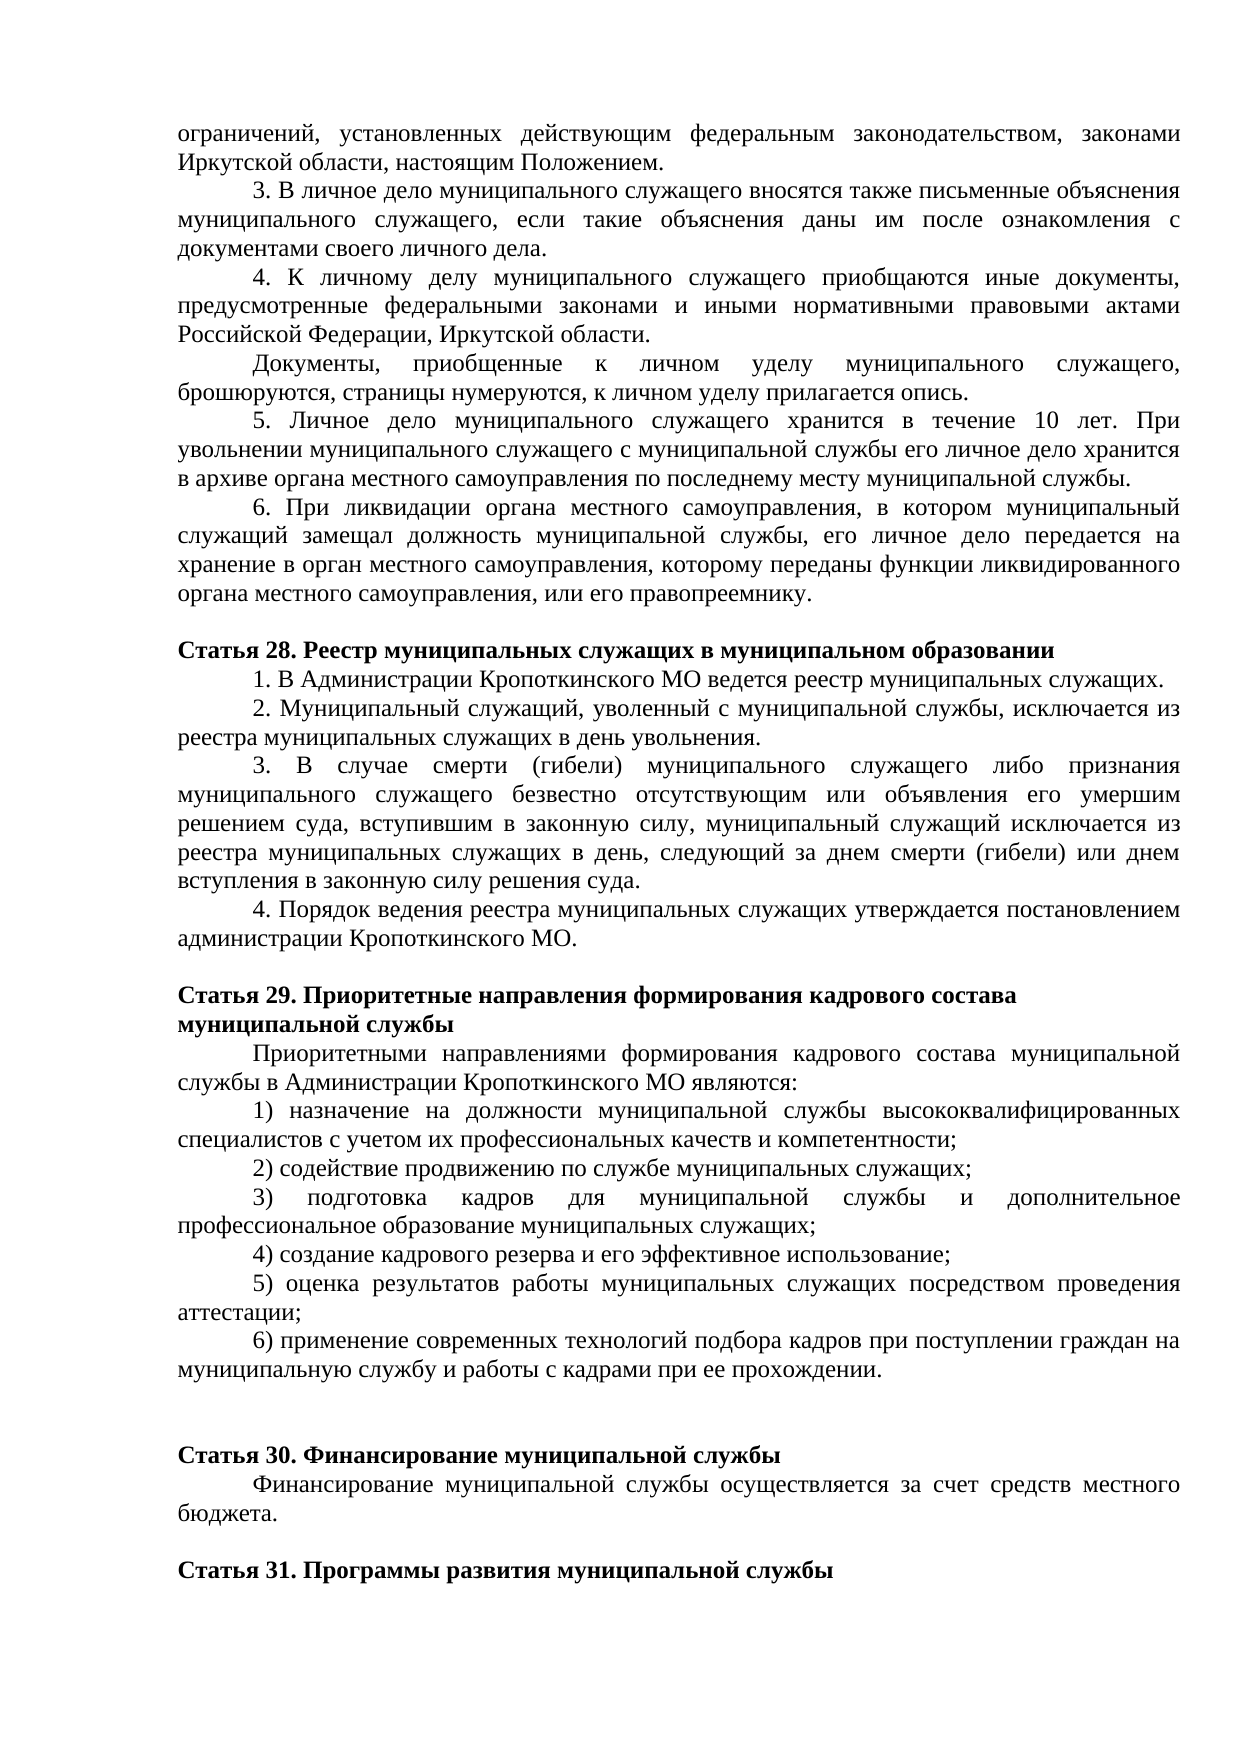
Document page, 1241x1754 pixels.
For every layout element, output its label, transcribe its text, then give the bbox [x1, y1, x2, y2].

text 3. В личное дело муниципального служащего вносятся также письменные объяснения муниципального служащего, если такие объяснения даны им после ознакомления с документами своего личного дела. [177, 176, 1181, 262]
text 1. В Администрации Кропоткинского МО ведется реестр муниципальных служащих. [177, 664, 1181, 693]
text Статья 29. Приоритетные направления формирования кадрового состава муниципальной службы [177, 981, 1181, 1038]
text 5) оценка результатов работы муниципальных служащих посредством проведения аттестации; [177, 1268, 1181, 1326]
text 6. При ликвидации органа местного самоуправления, в котором муниципальный служащий замещал должность муниципальной службы, его личное дело передается на хранение в орган местного самоуправления, которому переданы функции ликвидированного органа местного самоуправления, или его правопреемнику. [177, 492, 1181, 607]
text Документы, приобщенные к личном уделу муниципального служащего, брошюруются, страницы нумеруются, к личном уделу прилагается опись. [177, 348, 1181, 406]
text 2. Муниципальный служащий, уволенный с муниципальной службы, исключается из реестра муниципальных служащих в день увольнения. [177, 693, 1181, 751]
text Финансирование муниципальной службы осуществляется за счет средств местного бюджета. [177, 1469, 1181, 1527]
text Статья 30. Финансирование муниципальной службы [177, 1441, 1181, 1469]
text Статья 31. Программы развития муниципальной службы [177, 1556, 1181, 1584]
text 4. Порядок ведения реестра муниципальных служащих утверждается постановлением администрации Кропоткинского МО. [177, 894, 1181, 952]
text 4. К личному делу муниципального служащего приобщаются иные документы, предусмотренные федеральными законами и иными нормативными правовыми актами Российской Федерации, Иркутской области. [177, 262, 1181, 348]
text 3) подготовка кадров для муниципальной службы и дополнительное профессиональное образование муниципальных служащих; [177, 1182, 1181, 1239]
text 5. Личное дело муниципального служащего хранится в течение 10 лет. При увольнении муниципального служащего с муниципальной службы его личное дело хранится в архиве органа местного самоуправления по последнему месту муниципальной службы. [177, 406, 1181, 492]
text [177, 118, 1181, 176]
text 1) назначение на должности муниципальной службы высококвалифицированных специалистов с учетом их профессиональных качеств и компетентности; [177, 1096, 1181, 1153]
text Статья 28. Реестр муниципальных служащих в муниципальном образовании [177, 636, 1181, 664]
text 2) содействие продвижению по службе муниципальных служащих; [177, 1153, 1181, 1182]
text Приоритетными направлениями формирования кадрового состава муниципальной службы в Администрации Кропоткинского МО являются: [177, 1038, 1181, 1096]
text 4) создание кадрового резерва и его эффективное использование; [177, 1239, 1181, 1268]
text 3. В случае смерти (гибели) муниципального служащего либо признания муниципального служащего безвестно отсутствующим или объявления его умершим решением суда, вступившим в законную силу, муниципальный служащий исключается из реестра муниципальных служащих в день, следующий за днем смерти (гибели) или днем вступления в законную силу решения суда. [177, 751, 1181, 894]
text 6) применение современных технологий подбора кадров при поступлении граждан на муниципальную службу и работы с кадрами при ее прохождении. [177, 1326, 1181, 1383]
